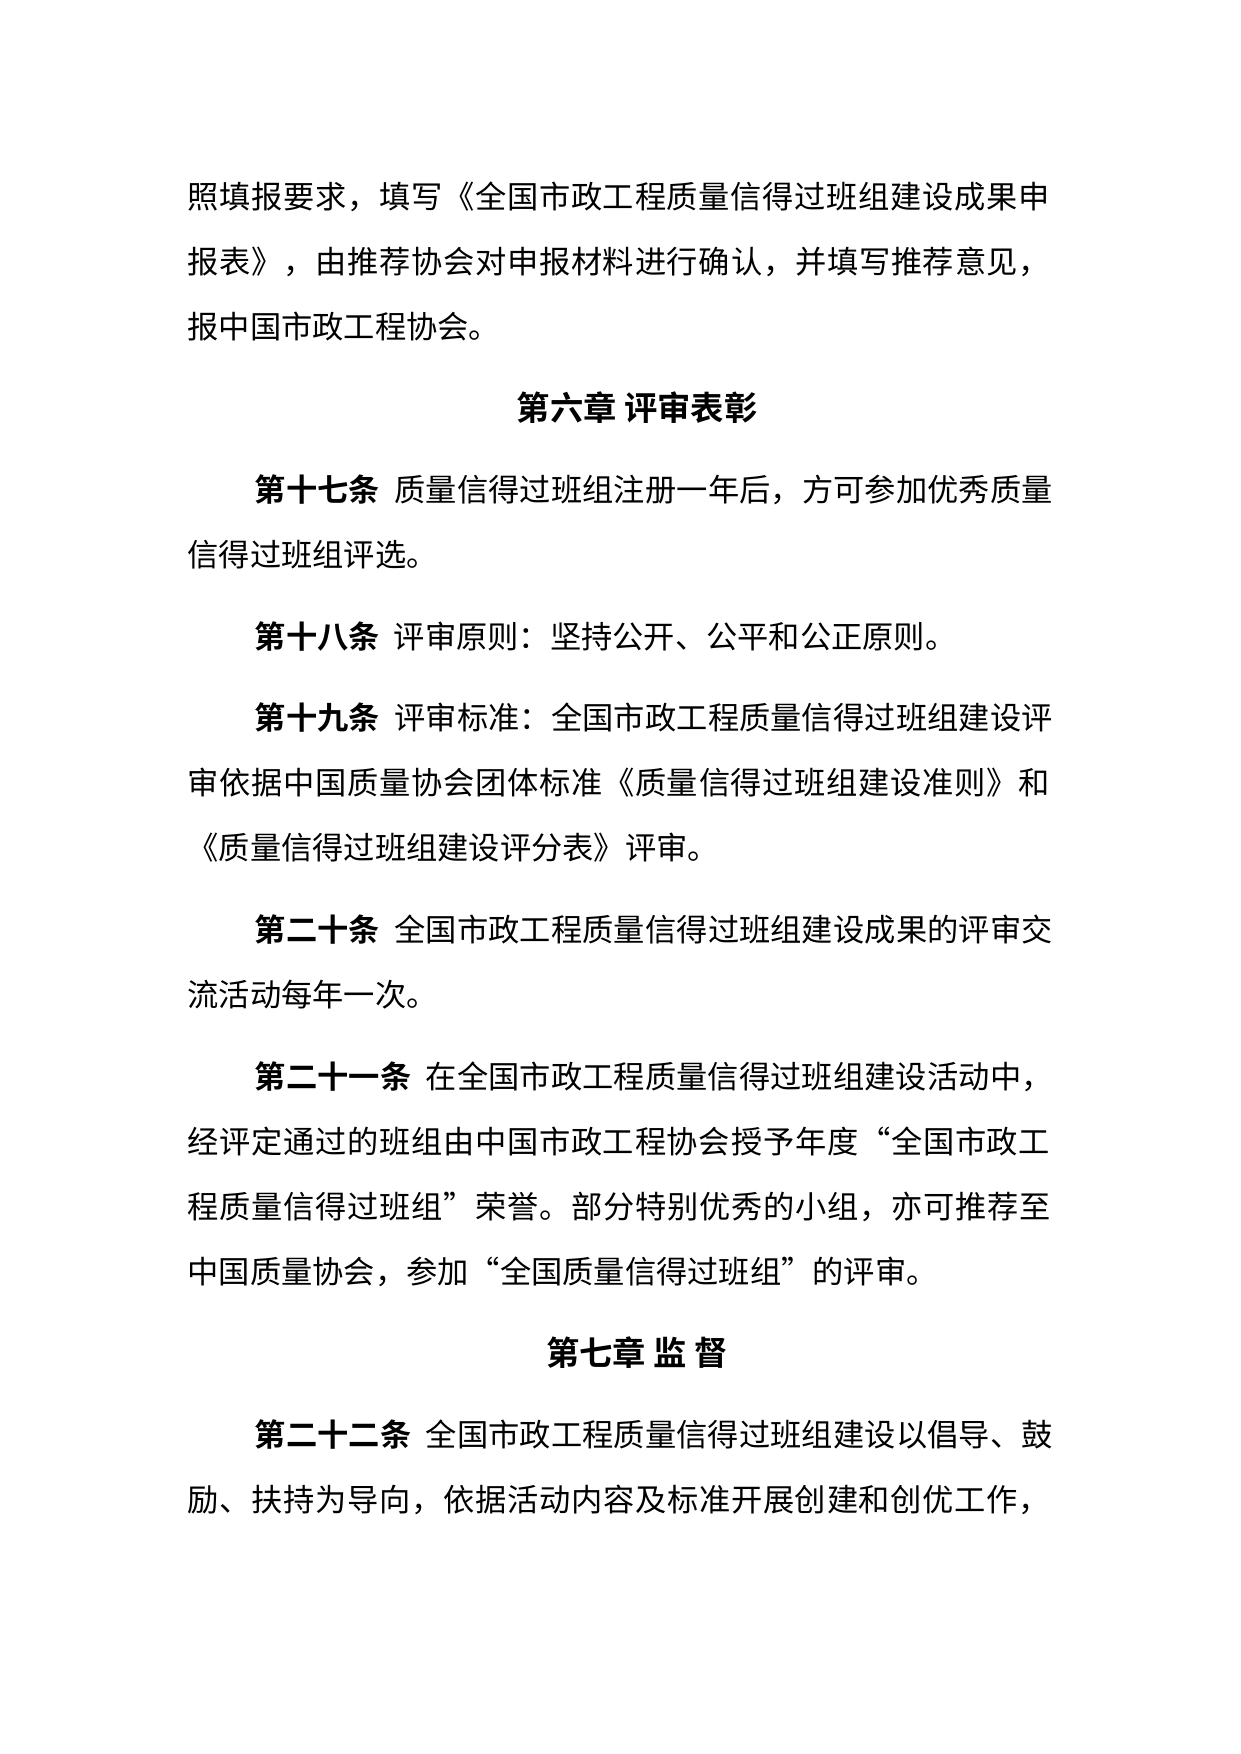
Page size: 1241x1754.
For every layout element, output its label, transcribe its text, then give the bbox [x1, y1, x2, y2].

text 第十七条 质量信得过班组注册一年后，方可参加优秀质量信得过班组评选。 [187, 455, 1053, 585]
text 第二十一条 在全国市政工程质量信得过班组建设活动中，经评定通过的班组由中国市政工程协会授予年度“全国市政工程质量信得过班组”荣誉。部分特别优秀的小组，亦可推荐至中国质量协会，参加“全国质量信得过班组”的评审。 [187, 1042, 1053, 1302]
text 第十八条 评审原则：坚持公开、公平和公正原则。 [187, 602, 1053, 667]
text 第十九条 评审标准：全国市政工程质量信得过班组建设评审依据中国质量协会团体标准《质量信得过班组建设准则》和《质量信得过班组建设评分表》评审。 [187, 684, 1053, 879]
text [187, 1400, 1053, 1530]
text 第七章 监 督 [187, 1319, 1053, 1384]
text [187, 162, 1053, 357]
text 第六章 评审表彰 [187, 374, 1053, 439]
text 第二十条 全国市政工程质量信得过班组建设成果的评审交流活动每年一次。 [187, 895, 1053, 1025]
